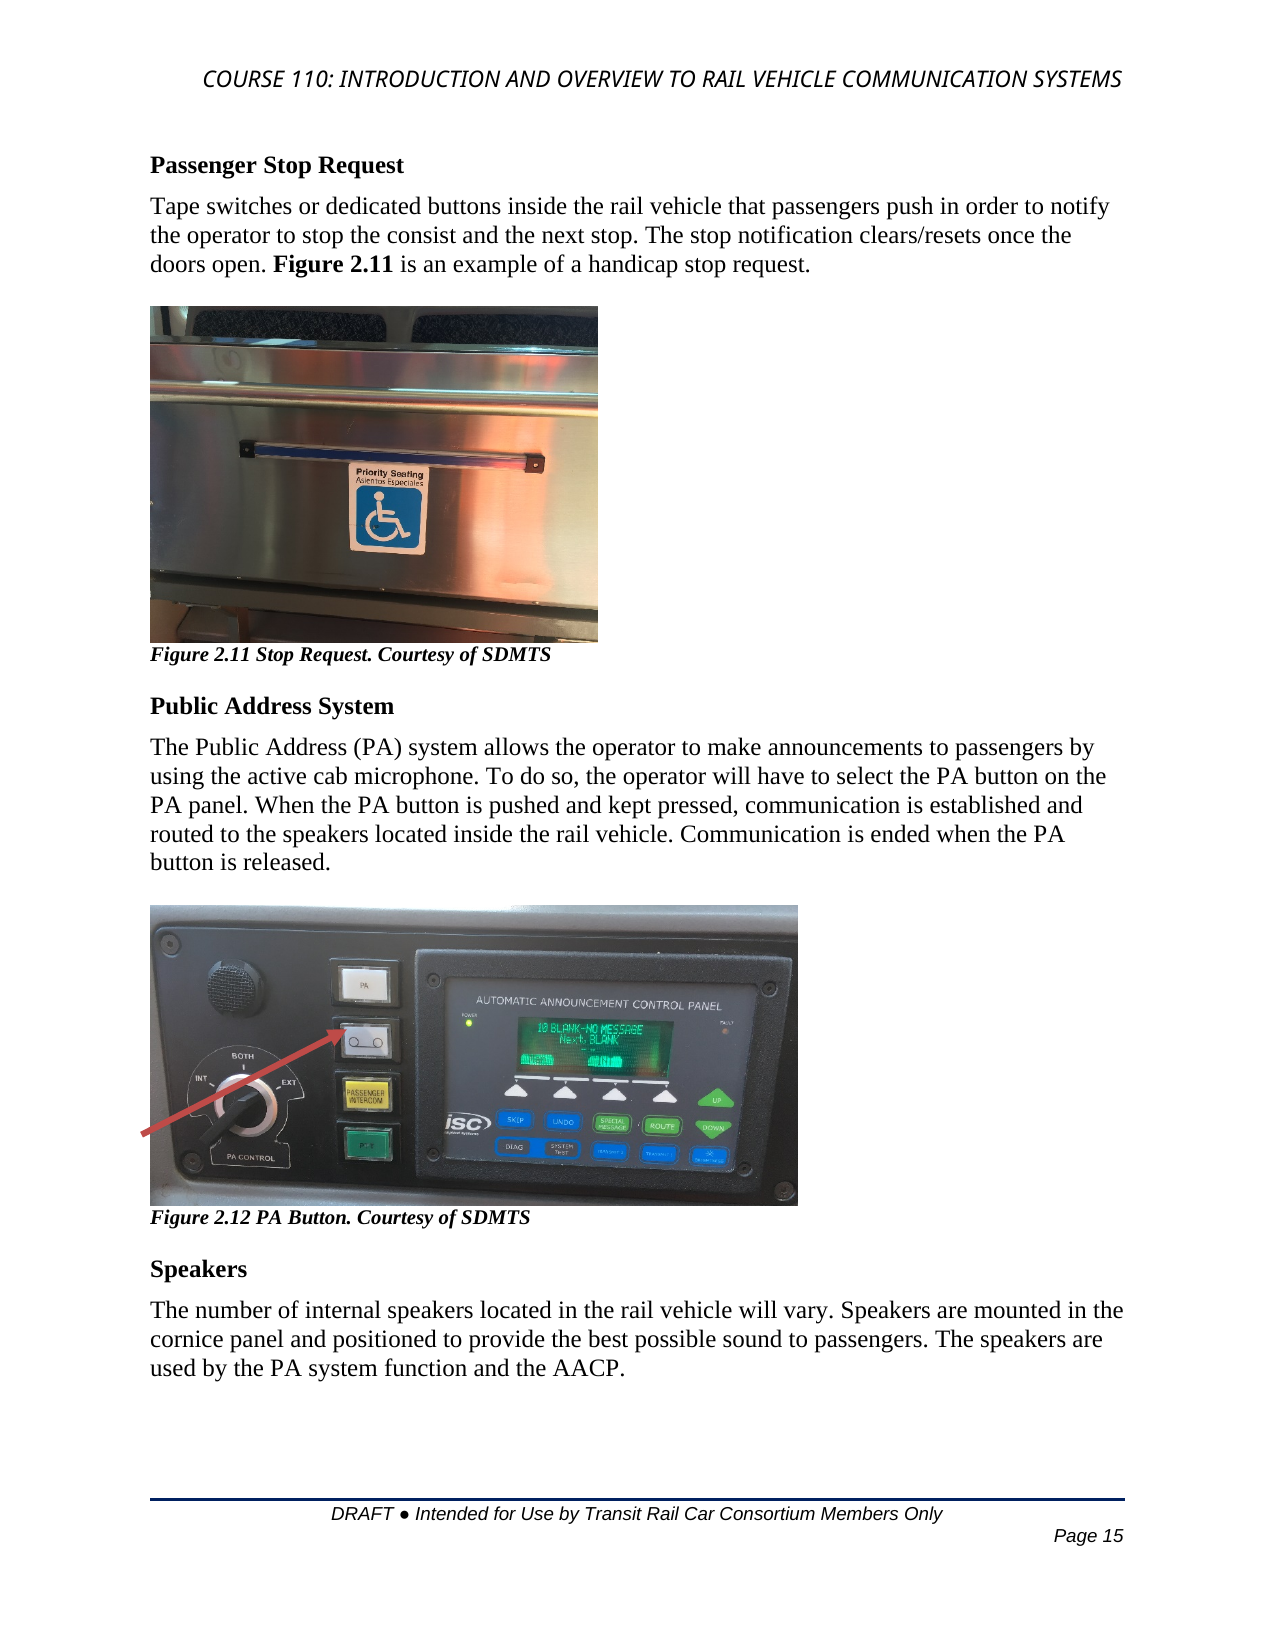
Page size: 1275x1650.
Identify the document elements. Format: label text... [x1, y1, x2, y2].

text Passenger Stop Request [150, 150, 1125, 179]
text Speakers [150, 1254, 1125, 1283]
text Figure 2.11 Stop Request. Courtesy of SDMTS [150, 642, 1125, 666]
text The Public Address (PA) system allows the operator to make announcements to passengers by using the active cab microphone. To do so, the operator will have to select the PA button on the PA panel. When the PA button is pushed and kept pressed, communication is established and routed to the speakers located inside the rail vehicle. Communication is ended when the PA button is released. [150, 732, 1125, 876]
picture [150, 905, 798, 1206]
text The number of internal speakers located in the rail vehicle will vary. Speakers are mounted in the cornice panel and positioned to provide the best possible sound to passengers. The speakers are used by the PA system function and the AACP. [150, 1295, 1125, 1382]
text Figure 2.12 PA Button. Courtesy of SDMTS [150, 1205, 1125, 1229]
picture [150, 306, 598, 643]
text Tape switches or dedicated buttons inside the rail vehicle that passengers push in order to notify the operator to stop the consist and the next stop. The stop notification clears/resets once the doors open. Figure 2.11 is an example of a handicap stop request. [150, 191, 1125, 277]
text Public Address System [150, 691, 1125, 720]
